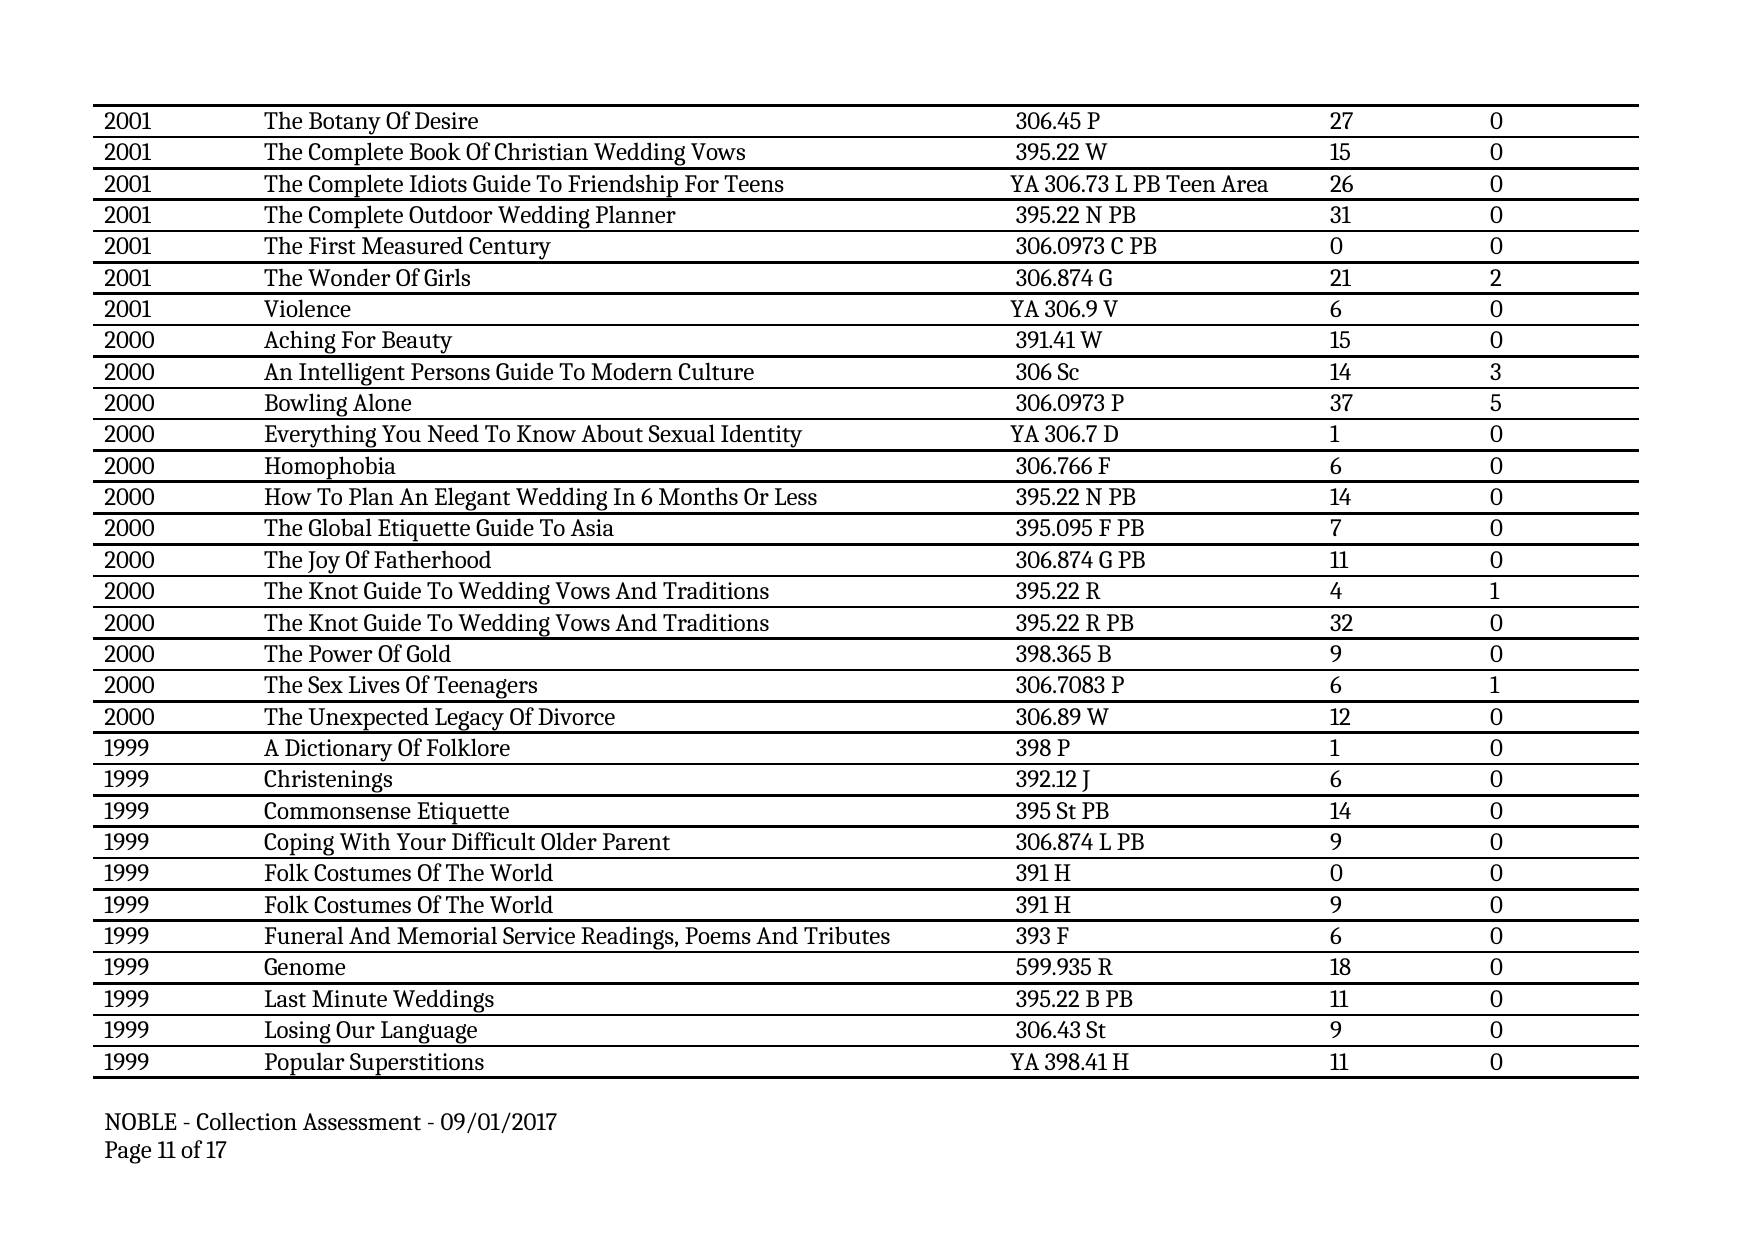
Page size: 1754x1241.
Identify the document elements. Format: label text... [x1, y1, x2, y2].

table_cell 2001 [93, 232, 253, 261]
table_cell The First Measured Century [253, 232, 999, 261]
table_cell 0 [1479, 483, 1638, 512]
table_cell 2 [1479, 264, 1638, 292]
table_cell 0 [1479, 326, 1638, 355]
table_cell 0 [1479, 170, 1638, 198]
table_cell The Botany Of Desire [253, 107, 999, 136]
table_cell 1999 [93, 1047, 253, 1076]
table_cell The Complete Idiots Guide To Friendship For Teens [253, 170, 999, 198]
table_cell 9 [1319, 1016, 1478, 1045]
table_cell 14 [1319, 358, 1478, 386]
table_cell 1999 [93, 922, 253, 951]
table_cell 4 [1319, 577, 1478, 606]
table_cell 0 [1479, 515, 1638, 543]
table_cell 15 [1319, 326, 1478, 355]
table_cell 0 [1479, 828, 1638, 857]
table_cell The Knot Guide To Wedding Vows And Traditions [253, 577, 999, 606]
table_cell 32 [1319, 608, 1478, 637]
table_cell 37 [1319, 389, 1478, 418]
table_cell 18 [1319, 953, 1478, 982]
table_cell 1999 [93, 891, 253, 919]
table_cell YA 398.41 H [999, 1047, 1319, 1076]
table_cell 2000 [93, 577, 253, 606]
table_cell 2001 [93, 138, 253, 167]
table_cell 395.22 R [999, 577, 1319, 606]
table_cell 1999 [93, 953, 253, 982]
table_cell Everything You Need To Know About Sexual Identity [253, 420, 999, 449]
table_cell 391.41 W [999, 326, 1319, 355]
table_cell 6 [1319, 452, 1478, 480]
table_cell The Complete Outdoor Wedding Planner [253, 201, 999, 229]
table_cell 7 [1319, 515, 1478, 543]
table_cell 306 Sc [999, 358, 1319, 386]
table_cell 2000 [93, 515, 253, 543]
table_cell Homophobia [253, 452, 999, 480]
table_cell 395.22 W [999, 138, 1319, 167]
table_cell 2001 [93, 201, 253, 229]
table_cell The Complete Book Of Christian Wedding Vows [253, 138, 999, 167]
table_cell Christenings [253, 765, 999, 794]
table_cell The Wonder Of Girls [253, 264, 999, 292]
table_cell 0 [1479, 1047, 1638, 1076]
table_cell 1999 [93, 985, 253, 1013]
table_cell 26 [1319, 170, 1478, 198]
table_cell 11 [1319, 1047, 1478, 1076]
table_cell 14 [1319, 797, 1478, 825]
table_cell 395.22 B PB [999, 985, 1319, 1013]
table_cell 2000 [93, 546, 253, 574]
table_cell 0 [1479, 295, 1638, 324]
table_cell 0 [1479, 232, 1638, 261]
table_cell 0 [1479, 452, 1638, 480]
table_cell 393 F [999, 922, 1319, 951]
table_cell 2000 [93, 326, 253, 355]
table_cell Funeral And Memorial Service Readings, Poems And Tributes [253, 922, 999, 951]
table_cell 0 [1479, 107, 1638, 136]
table_cell 599.935 R [999, 953, 1319, 982]
table_cell 15 [1319, 138, 1478, 167]
table_cell 0 [1479, 953, 1638, 982]
table_cell 1999 [93, 828, 253, 857]
table_cell 391 H [999, 859, 1319, 888]
table_cell 306.0973 C PB [999, 232, 1319, 261]
table_cell The Knot Guide To Wedding Vows And Traditions [253, 608, 999, 637]
table_cell The Power Of Gold [253, 640, 999, 668]
table_cell YA 306.7 D [999, 420, 1319, 449]
table_cell An Intelligent Persons Guide To Modern Culture [253, 358, 999, 386]
table_cell 0 [1479, 985, 1638, 1013]
table_cell YA 306.9 V [999, 295, 1319, 324]
table_cell 6 [1319, 922, 1478, 951]
table_cell 2000 [93, 608, 253, 637]
table_cell 2000 [93, 483, 253, 512]
table_cell The Unexpected Legacy Of Divorce [253, 703, 999, 731]
table_cell 398.365 B [999, 640, 1319, 668]
table_cell 1 [1319, 420, 1478, 449]
table_cell Popular Superstitions [253, 1047, 999, 1076]
table_cell 0 [1479, 891, 1638, 919]
table_cell 2001 [93, 170, 253, 198]
table_cell 9 [1319, 640, 1478, 668]
table_cell 0 [1319, 859, 1478, 888]
table_cell 0 [1479, 734, 1638, 763]
table_cell 0 [1479, 1016, 1638, 1045]
table_cell 306.766 F [999, 452, 1319, 480]
table_cell Genome [253, 953, 999, 982]
table_cell 0 [1479, 201, 1638, 229]
table_cell Last Minute Weddings [253, 985, 999, 1013]
table_cell 2000 [93, 420, 253, 449]
table_cell 0 [1479, 765, 1638, 794]
table_cell 0 [1479, 420, 1638, 449]
table_cell 6 [1319, 295, 1478, 324]
table_cell 11 [1319, 546, 1478, 574]
table_cell 2000 [93, 389, 253, 418]
table_cell 395.22 N PB [999, 483, 1319, 512]
table_cell Bowling Alone [253, 389, 999, 418]
table_cell 306.45 P [999, 107, 1319, 136]
table_cell Violence [253, 295, 999, 324]
table_cell 9 [1319, 891, 1478, 919]
table_cell 2000 [93, 358, 253, 386]
table_cell 1999 [93, 734, 253, 763]
table_cell 306.43 St [999, 1016, 1319, 1045]
table_cell 306.89 W [999, 703, 1319, 731]
table_cell 21 [1319, 264, 1478, 292]
table_cell 0 [1479, 922, 1638, 951]
table_cell 398 P [999, 734, 1319, 763]
table_cell 0 [1479, 703, 1638, 731]
table_cell 2000 [93, 452, 253, 480]
table_cell Losing Our Language [253, 1016, 999, 1045]
table_cell Folk Costumes Of The World [253, 859, 999, 888]
table_cell 306.874 G PB [999, 546, 1319, 574]
table_cell 395.22 R PB [999, 608, 1319, 637]
table_cell YA 306.73 L PB Teen Area [999, 170, 1319, 198]
table_cell 1 [1479, 671, 1638, 700]
table_cell 1999 [93, 859, 253, 888]
table_cell The Sex Lives Of Teenagers [253, 671, 999, 700]
table_cell 31 [1319, 201, 1478, 229]
table_cell Coping With Your Difficult Older Parent [253, 828, 999, 857]
table_cell 3 [1479, 358, 1638, 386]
table_cell 2000 [93, 671, 253, 700]
table_cell 1999 [93, 797, 253, 825]
table_cell 9 [1319, 828, 1478, 857]
table_cell 306.0973 P [999, 389, 1319, 418]
table_cell 27 [1319, 107, 1478, 136]
table_cell 0 [1479, 138, 1638, 167]
table_cell A Dictionary Of Folklore [253, 734, 999, 763]
table_cell 2000 [93, 640, 253, 668]
table_cell 392.12 J [999, 765, 1319, 794]
table_cell 1999 [93, 1016, 253, 1045]
table_cell 14 [1319, 483, 1478, 512]
table_cell 6 [1319, 671, 1478, 700]
table_cell 1999 [93, 765, 253, 794]
table_cell 5 [1479, 389, 1638, 418]
table_cell Commonsense Etiquette [253, 797, 999, 825]
table_cell 2001 [93, 295, 253, 324]
table_cell Folk Costumes Of The World [253, 891, 999, 919]
table_cell 306.874 G [999, 264, 1319, 292]
table_cell 1 [1479, 577, 1638, 606]
table_cell 0 [1479, 859, 1638, 888]
table_cell 12 [1319, 703, 1478, 731]
table_cell 306.7083 P [999, 671, 1319, 700]
table_cell 395 St PB [999, 797, 1319, 825]
table_cell 395.22 N PB [999, 201, 1319, 229]
table_cell 0 [1479, 797, 1638, 825]
table_cell 0 [1319, 232, 1478, 261]
table_cell The Joy Of Fatherhood [253, 546, 999, 574]
table_cell 2001 [93, 107, 253, 136]
table_cell 6 [1319, 765, 1478, 794]
table_cell 11 [1319, 985, 1478, 1013]
table_cell 2001 [93, 264, 253, 292]
table_cell How To Plan An Elegant Wedding In 6 Months Or Less [253, 483, 999, 512]
table_cell 0 [1479, 640, 1638, 668]
table_cell Aching For Beauty [253, 326, 999, 355]
table_cell The Global Etiquette Guide To Asia [253, 515, 999, 543]
table_cell 306.874 L PB [999, 828, 1319, 857]
table_cell 0 [1479, 608, 1638, 637]
table_cell 391 H [999, 891, 1319, 919]
table_cell 2000 [93, 703, 253, 731]
table_cell 1 [1319, 734, 1478, 763]
table_cell 395.095 F PB [999, 515, 1319, 543]
table_cell 0 [1479, 546, 1638, 574]
